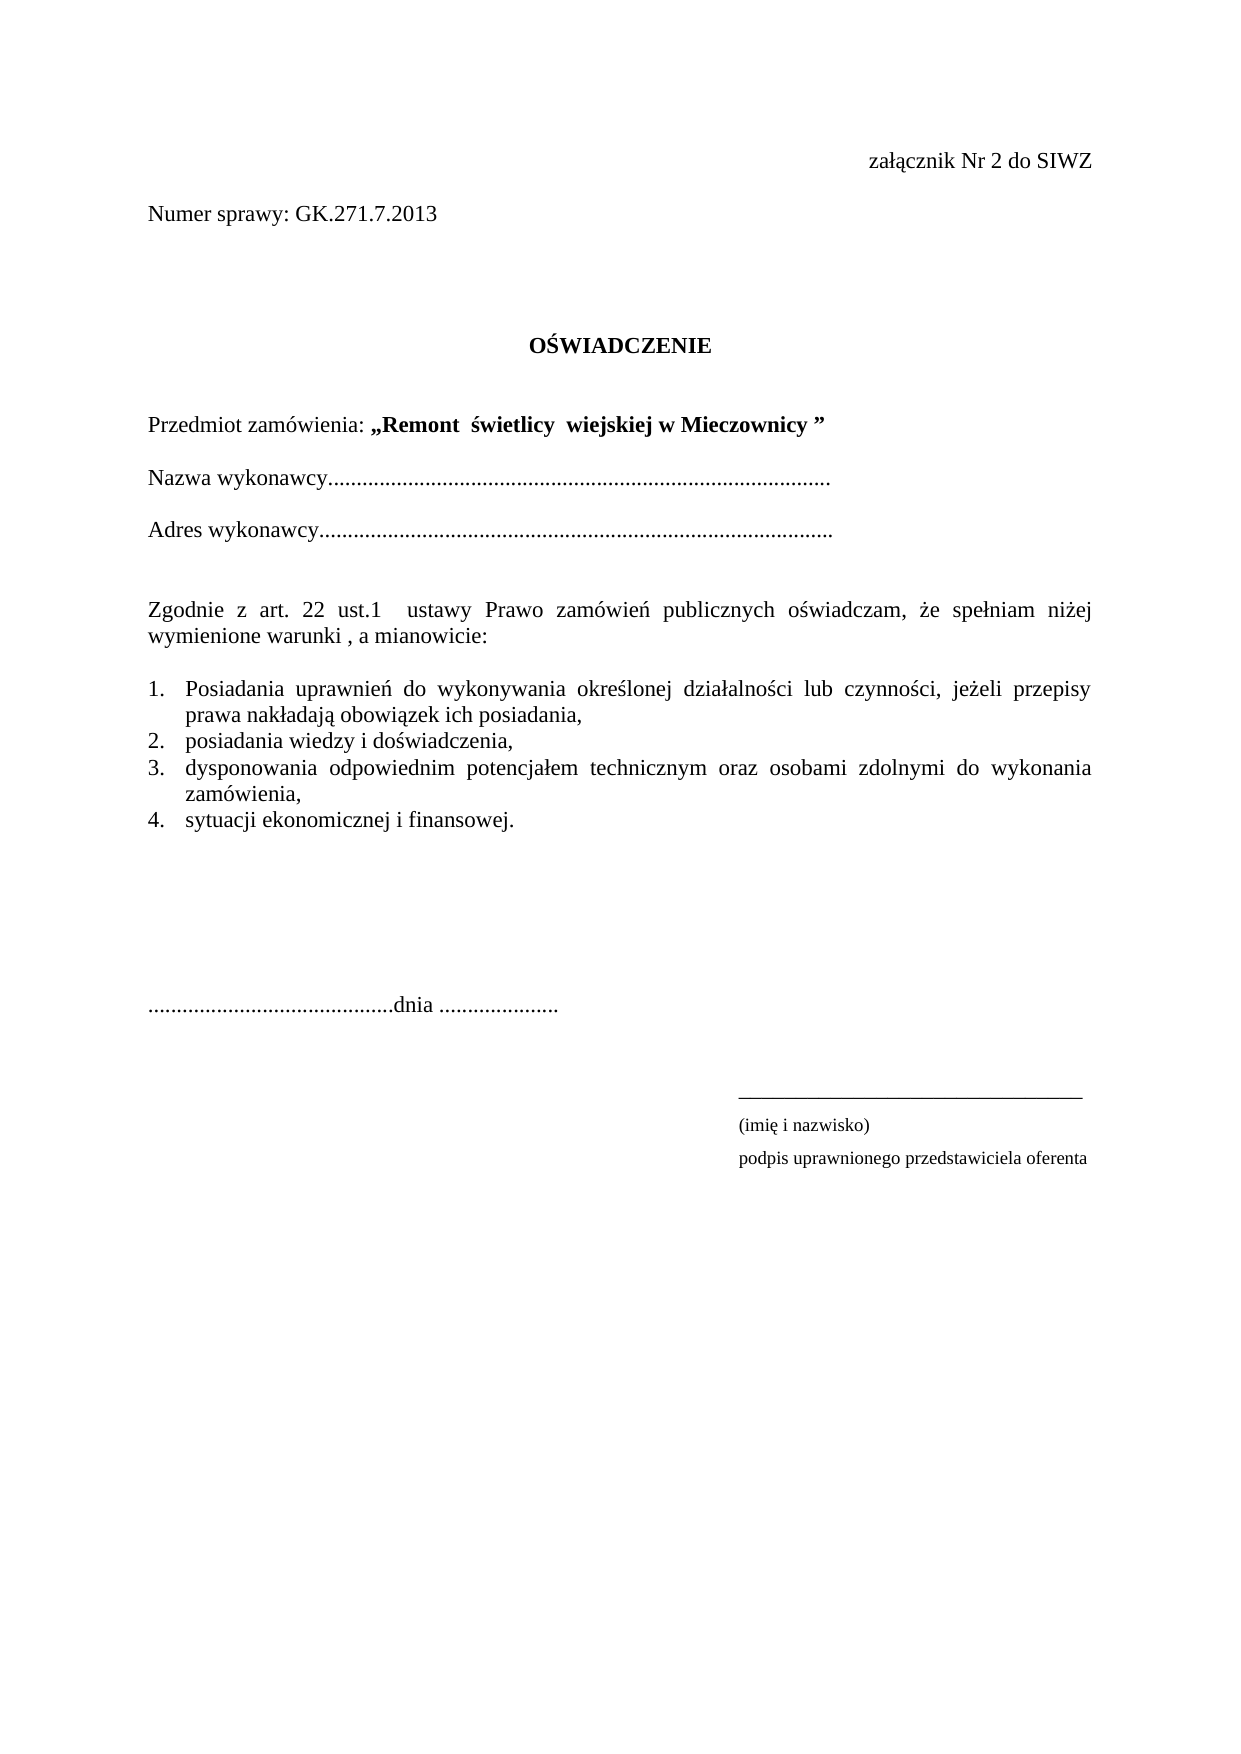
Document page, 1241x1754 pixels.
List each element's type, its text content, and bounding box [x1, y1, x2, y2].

list sytuacji ekonomicznej i finansowej. [148, 806, 1093, 833]
text załącznik Nr 2 do SIWZ [148, 148, 1093, 174]
list Posiadania uprawnień do wykonywania określonej działalności lub czynności, jeżeli przepisy prawa nakładają obowiązek ich posiadania, [148, 675, 1093, 727]
text Nazwa wykonawcy........................................................................................ [148, 464, 1093, 490]
text Adres wykonawcy.......................................................................................... [148, 517, 1093, 543]
list posiadania wiedzy i doświadczenia, [148, 727, 1093, 754]
text ______________________________ [664, 1075, 1093, 1101]
list dysponowania odpowiednim potencjałem technicznym oraz osobami zdolnymi do wykonania zamówienia, [148, 754, 1093, 806]
text Przedmiot zamówienia: „Remont świetlicy wiejskiej w Mieczownicy ” [148, 411, 1093, 437]
text ...........................................dnia ..................... [148, 991, 1093, 1017]
text Zgodnie z art. 22 ust.1 ustawy Prawo zamówień publicznych oświadczam, że spełniam niżej wymienione warunki , a mianowicie: [148, 596, 1093, 648]
text (imię i nazwisko) podpis uprawnionego przedstawiciela oferenta [738, 1114, 1093, 1168]
text OŚWIADCZENIE [148, 332, 1093, 358]
text Numer sprawy: GK.271.7.2013 [148, 200, 1093, 227]
